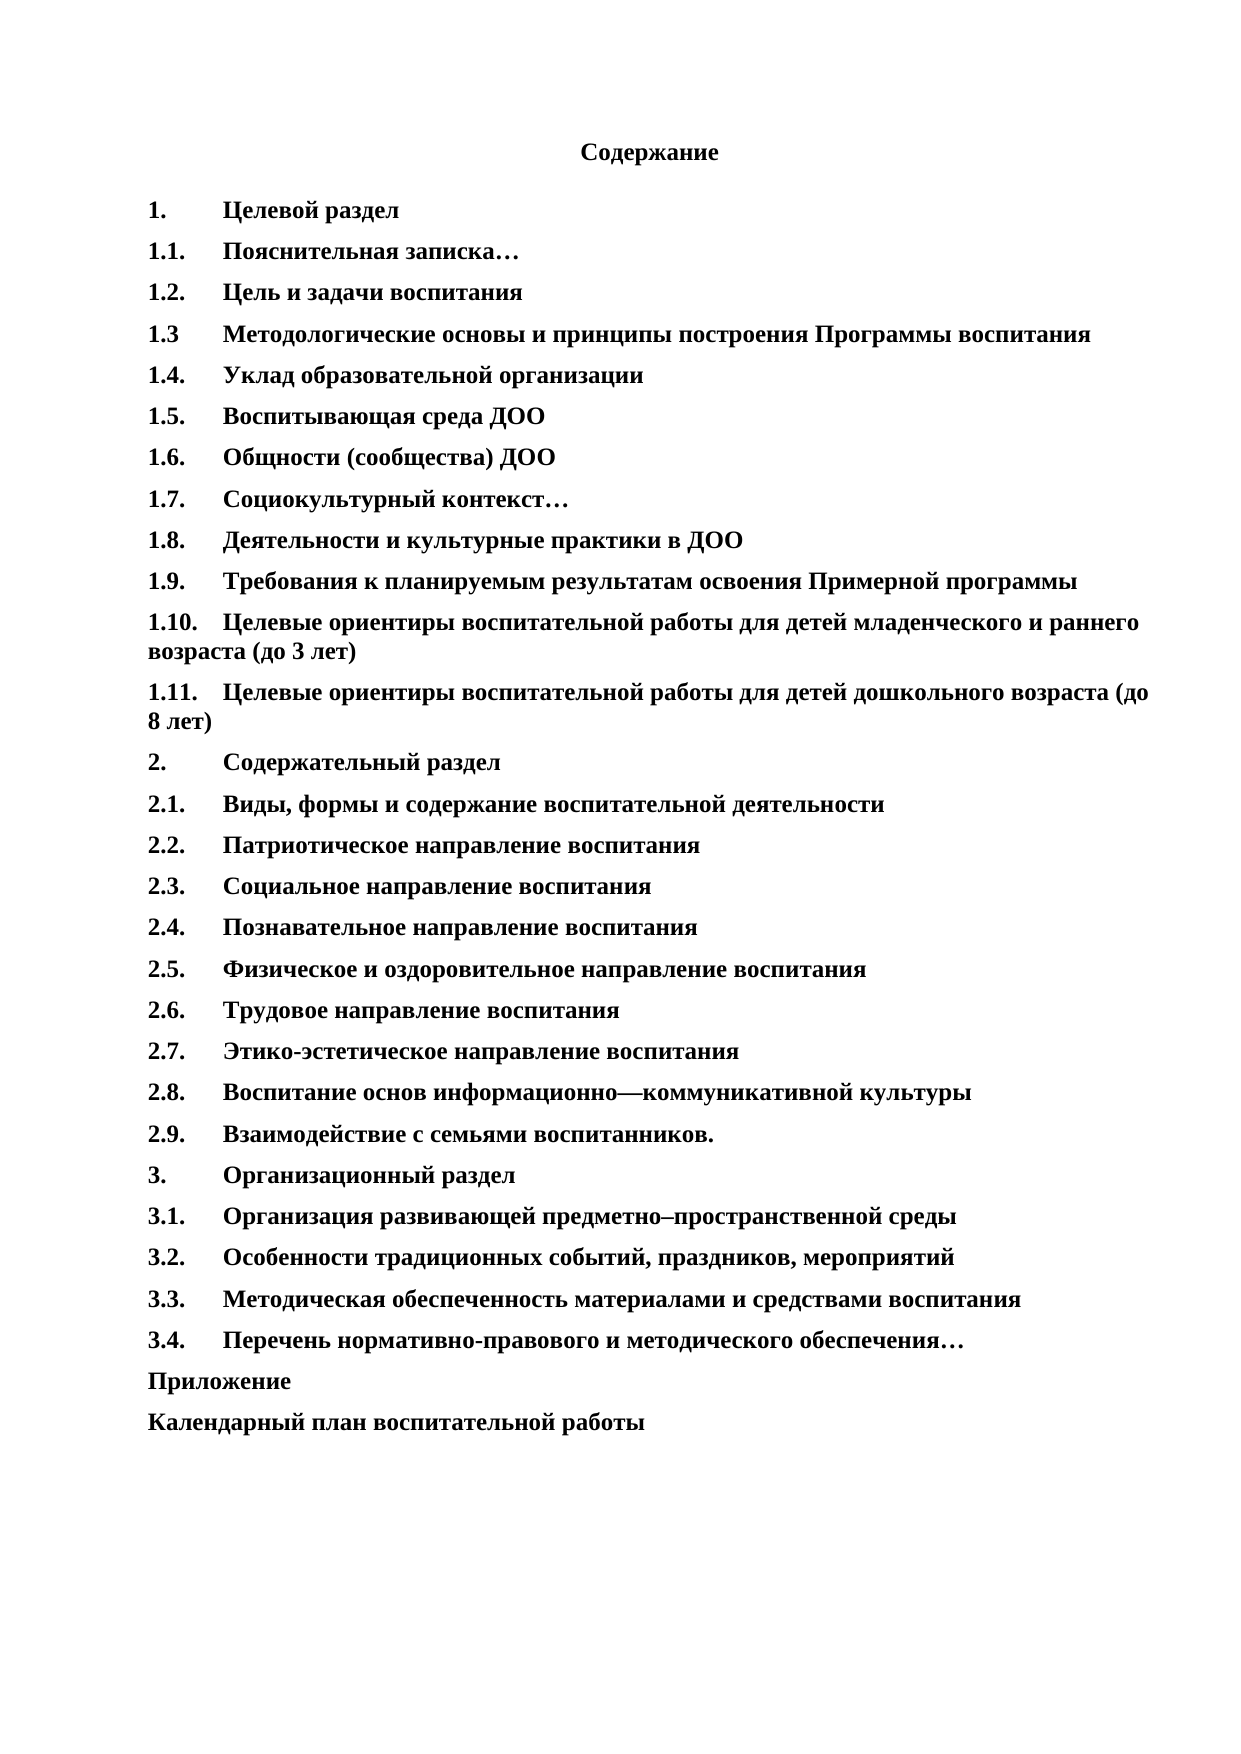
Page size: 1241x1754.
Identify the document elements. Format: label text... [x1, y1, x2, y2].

text Содержание [148, 137, 1151, 166]
text 2.1. Виды, формы и содержание воспитательной деятельности [148, 789, 1151, 817]
text 3.1. Организация развивающей предметно–пространственной среды [148, 1201, 1151, 1230]
text 2.5. Физическое и оздоровительное направление воспитания [148, 954, 1151, 982]
text 2. Содержательный раздел [148, 747, 1151, 776]
text 2.3. Социальное направление воспитания [148, 871, 1151, 900]
text 1.1. Пояснительная записка… [148, 236, 1151, 265]
text 3.3. Методическая обеспеченность материалами и средствами воспитания [148, 1284, 1151, 1312]
text 3.2. Особенности традиционных событий, праздников, мероприятий [148, 1242, 1151, 1271]
text 2.6. Трудовое направление воспитания [148, 995, 1151, 1024]
text 3. Организационный раздел [148, 1160, 1151, 1189]
text 1.11. Целевые ориентиры воспитательной работы для детей дошкольного возраста (до 8 лет) [148, 677, 1151, 735]
text 1.2. Цель и задачи воспитания [148, 277, 1151, 306]
text 1.10. Целевые ориентиры воспитательной работы для детей младенческого и раннего возраста (до 3 лет) [148, 607, 1151, 665]
text 1.3 Методологические основы и принципы построения Программы воспитания [148, 319, 1151, 347]
text 1.4. Уклад образовательной организации [148, 360, 1151, 389]
text 1.7. Социокультурный контекст… [148, 484, 1151, 512]
text 2.9. Взаимодействие с семьями воспитанников. [148, 1119, 1151, 1147]
text 1.9. Требования к планируемым результатам освоения Примерной программы [148, 566, 1151, 595]
text 2.8. Воспитание основ информационно—коммуникативной культуры [148, 1077, 1151, 1106]
text 1. Целевой раздел [148, 195, 1151, 224]
text 2.7. Этико-эстетическое направление воспитания [148, 1036, 1151, 1065]
text 2.4. Познавательное направление воспитания [148, 912, 1151, 941]
text 2.2. Патриотическое направление воспитания [148, 830, 1151, 859]
text Приложение [148, 1366, 1151, 1395]
text Календарный план воспитательной работы [148, 1407, 1151, 1436]
text 1.5. Воспитывающая среда ДОО [148, 401, 1151, 430]
text 1.8. Деятельности и культурные практики в ДОО [148, 525, 1151, 554]
text 3.4. Перечень нормативно-правового и методического обеспечения… [148, 1325, 1151, 1354]
text 1.6. Общности (сообщества) ДОО [148, 442, 1151, 471]
